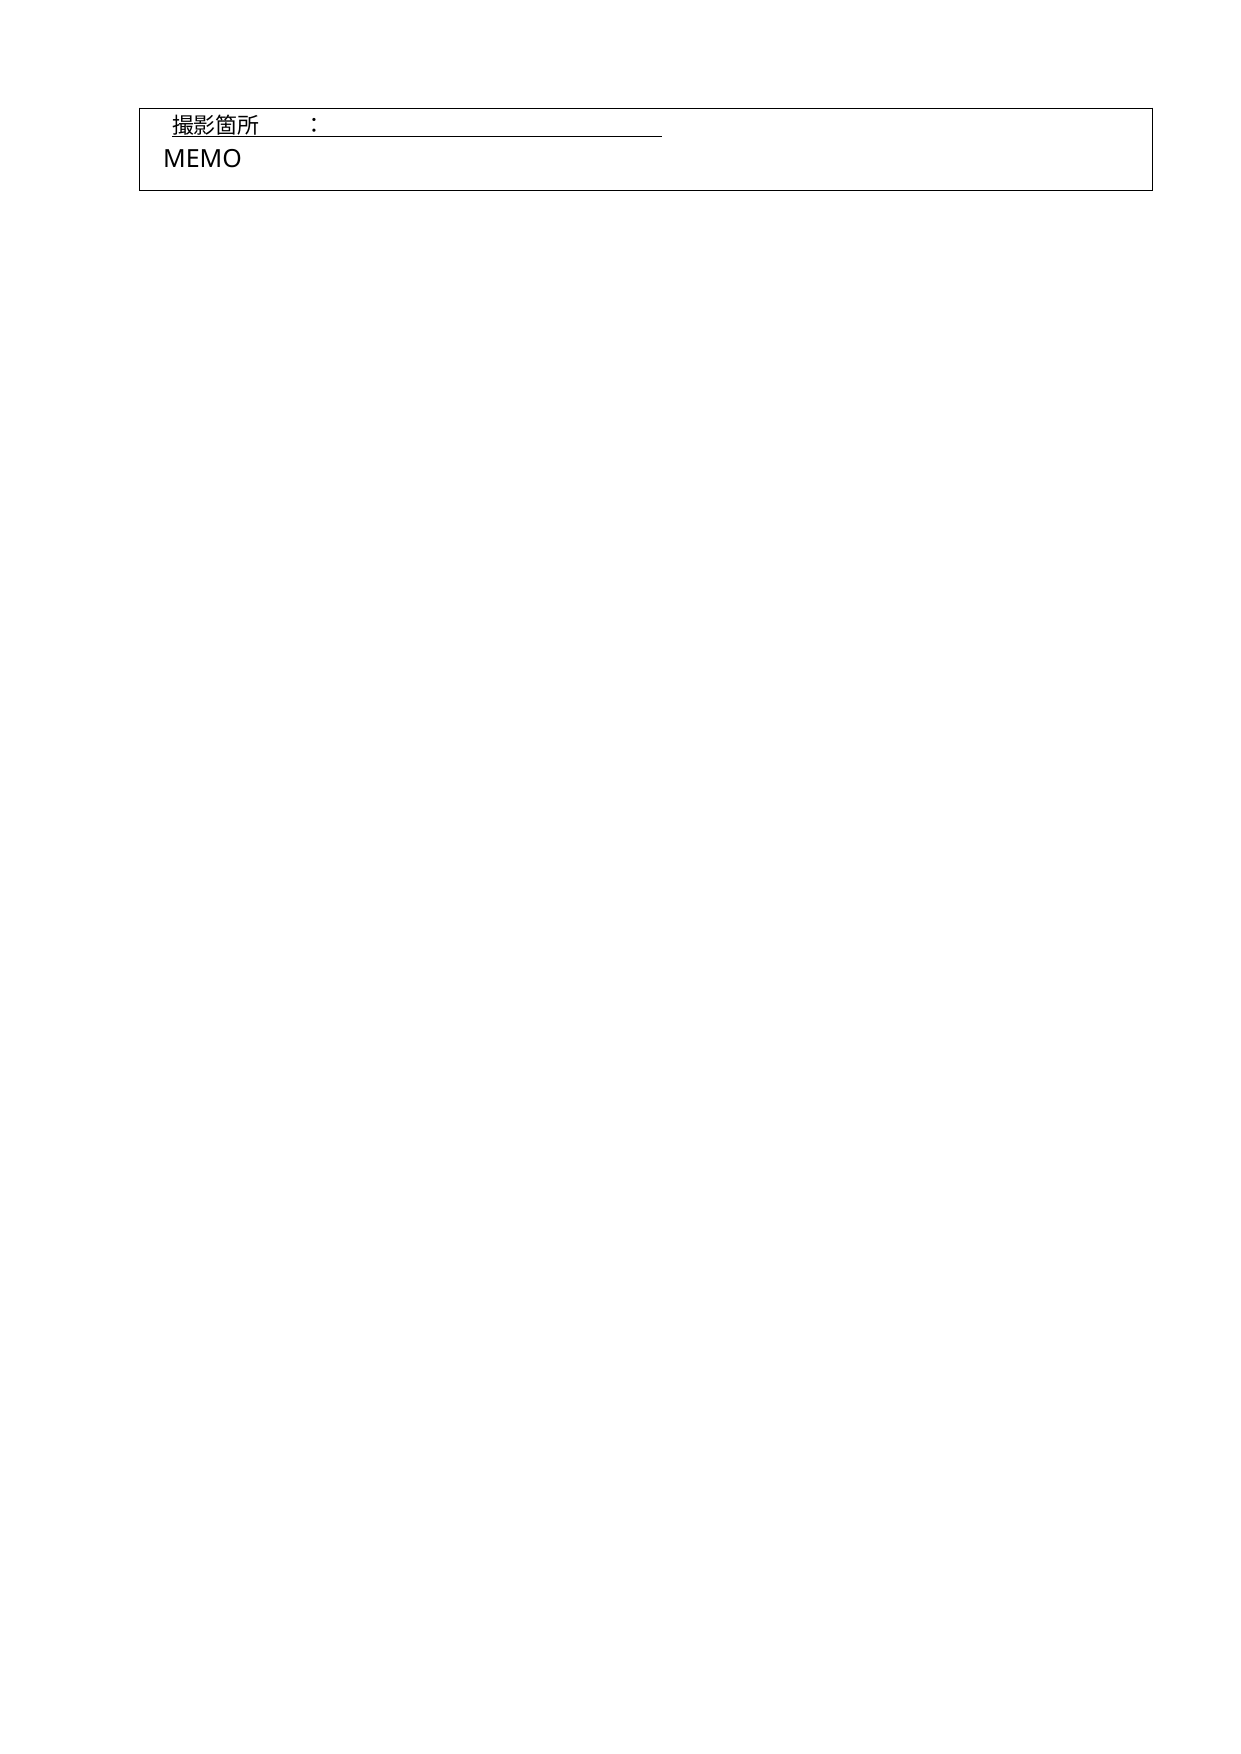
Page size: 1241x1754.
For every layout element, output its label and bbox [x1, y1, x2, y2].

table_cell [140, 109, 1152, 189]
